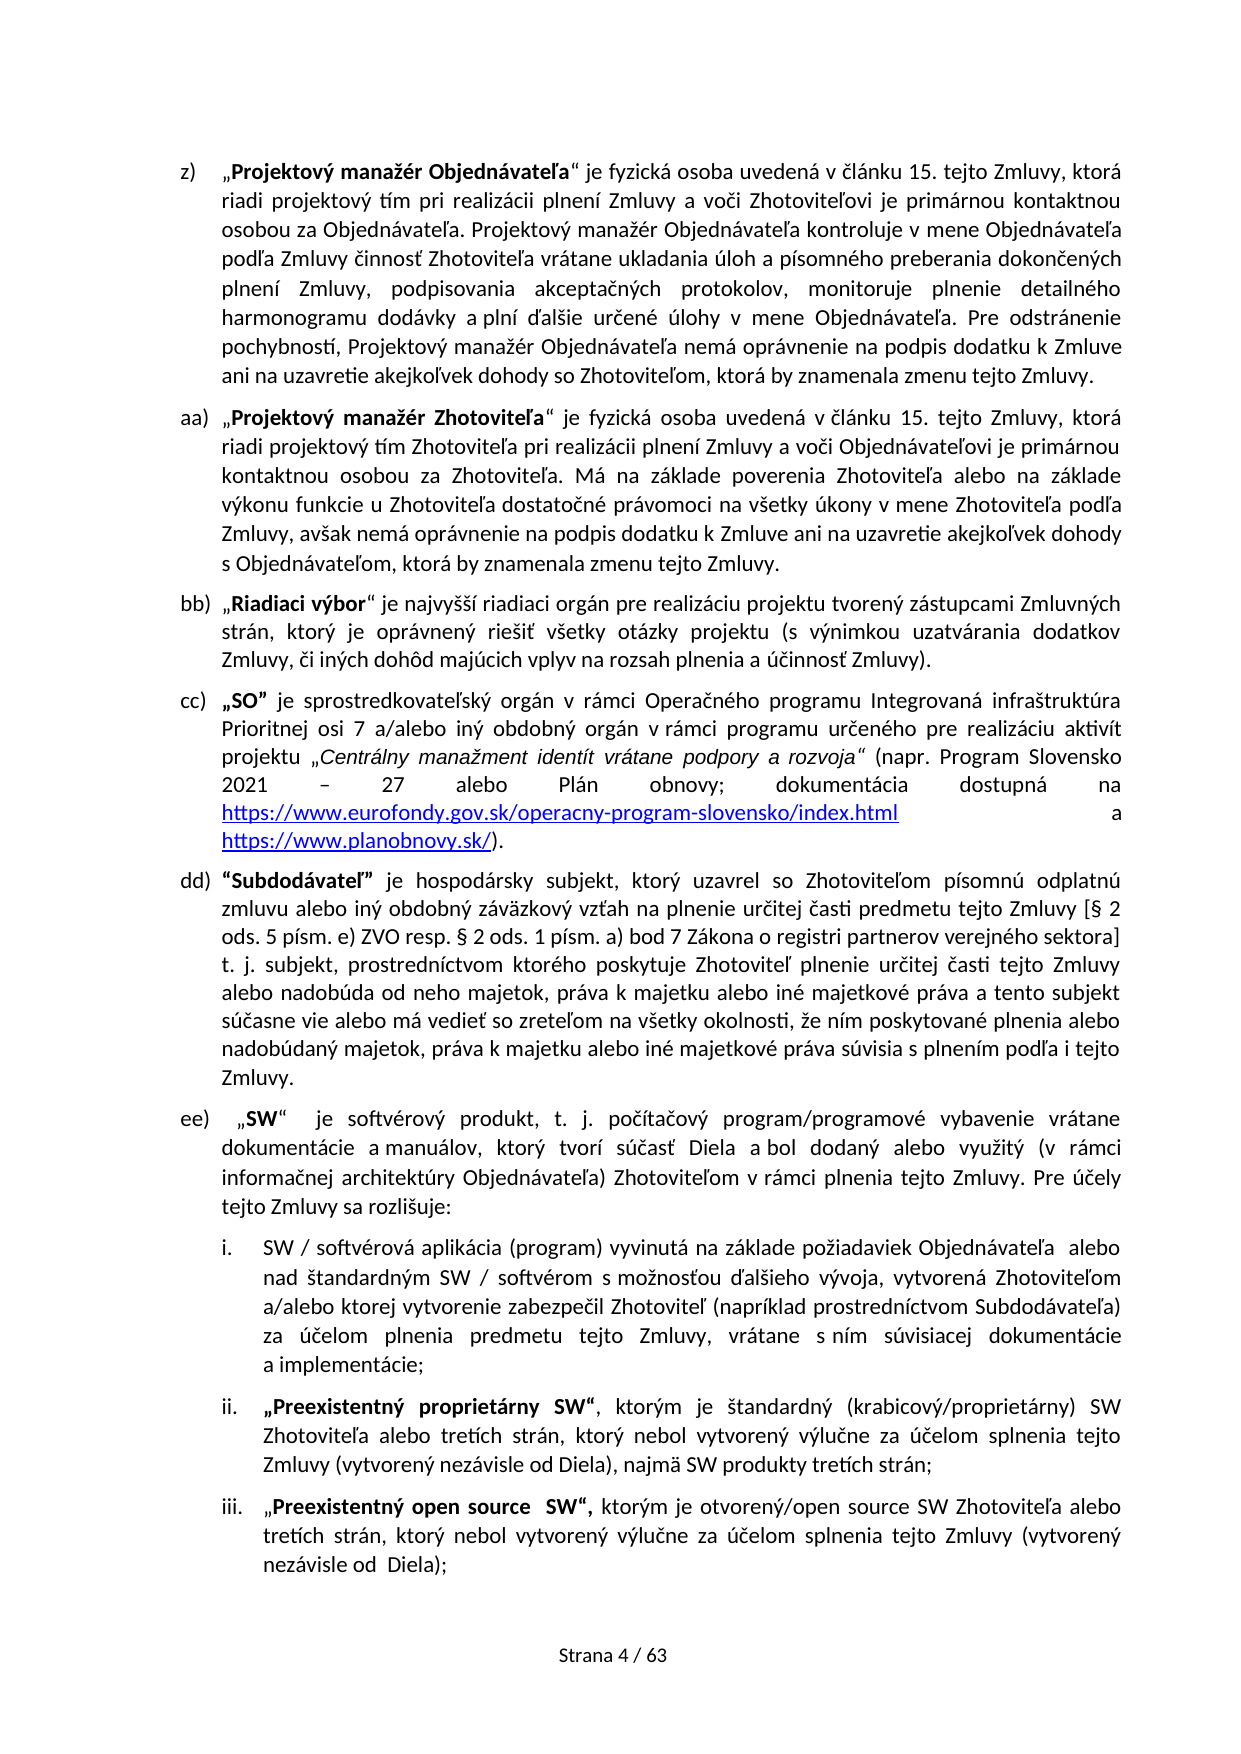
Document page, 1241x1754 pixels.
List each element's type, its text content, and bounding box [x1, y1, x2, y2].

list „Riadiaci výbor“ je najvyšší riadiaci orgán pre realizáciu projektu tvorený zástupcami Zmluvných strán, ktorý je oprávnený riešiť všetky otázky projektu (s výnimkou uzatvárania dodatkov Zmluvy, či iných dohôd majúcich vplyv na rozsah plnenia a účinnosť Zmluvy). [180, 589, 1122, 673]
list „Preexistentný open source SW“, ktorým je otvorený/open source SW Zhotoviteľa alebo tretích strán, ktorý nebol vytvorený výlučne za účelom splnenia tejto Zmluvy (vytvorený nezávisle od Diela); [221, 1491, 1122, 1578]
list SW / softvérová aplikácia (program) vyvinutá na základe požiadaviek Objednávateľa alebo nad štandardným SW / softvérom s možnosťou ďalšieho vývoja, vytvorená Zhotoviteľom a/alebo ktorej vytvorenie zabezpečil Zhotoviteľ (napríklad prostredníctvom Subdodávateľa) za účelom plnenia predmetu tejto Zmluvy, vrátane s ním súvisiacej dokumentácie a implementácie; [221, 1232, 1122, 1378]
list “Subdodávateľ” je hospodársky subjekt, ktorý uzavrel so Zhotoviteľom písomnú odplatnú zmluvu alebo iný obdobný záväzkový vzťah na plnenie určitej časti predmetu tejto Zmluvy [§ 2 ods. 5 písm. e) ZVO resp. § 2 ods. 1 písm. a) bod 7 Zákona o registri partnerov verejného sektora] t. j. subjekt, prostredníctvom ktorého poskytuje Zhotoviteľ plnenie určitej časti tejto Zmluvy alebo nadobúda od neho majetok, práva k majetku alebo iné majetkové práva a tento subjekt súčasne vie alebo má vedieť so zreteľom na všetky okolnosti, že ním poskytované plnenia alebo nadobúdaný majetok, práva k majetku alebo iné majetkové práva súvisia s plnením podľa i tejto Zmluvy. [180, 866, 1122, 1091]
list „Preexistentný proprietárny SW“, ktorým je štandardný (krabicový/proprietárny) SW Zhotoviteľa alebo tretích strán, ktorý nebol vytvorený výlučne za účelom splnenia tejto Zmluvy (vytvorený nezávisle od Diela), najmä SW produkty tretích strán; [221, 1391, 1122, 1478]
list „Projektový manažér Zhotoviteľa“ je fyzická osoba uvedená v článku 15. tejto Zmluvy, ktorá riadi projektový tím Zhotoviteľa pri realizácii plnení Zmluvy a voči Objednávateľovi je primárnou kontaktnou osobou za Zhotoviteľa. Má na základe poverenia Zhotoviteľa alebo na základe výkonu funkcie u Zhotoviteľa dostatočné právomoci na všetky úkony v mene Zhotoviteľa podľa Zmluvy, avšak nemá oprávnenie na podpis dodatku k Zmluve ani na uzavretie akejkoľvek dohody s Objednávateľom, ktorá by znamenala zmenu tejto Zmluvy. [180, 402, 1122, 577]
list „Projektový manažér Objednávateľa“ je fyzická osoba uvedená v článku 15. tejto Zmluvy, ktorá riadi projektový tím pri realizácii plnení Zmluvy a voči Zhotoviteľovi je primárnou kontaktnou osobou za Objednávateľa. Projektový manažér Objednávateľa kontroluje v mene Objednávateľa podľa Zmluvy činnosť Zhotoviteľa vrátane ukladania úloh a písomného preberania dokončených plnení Zmluvy, podpisovania akceptačných protokolov, monitoruje plnenie detailného harmonogramu dodávky a plní ďalšie určené úlohy v mene Objednávateľa. Pre odstránenie pochybností, Projektový manažér Objednávateľa nemá oprávnenie na podpis dodatku k Zmluve ani na uzavretie akejkoľvek dohody so Zhotoviteľom, ktorá by znamenala zmenu tejto Zmluvy. [180, 156, 1122, 389]
list „SW“ je softvérový produkt, t. j. počítačový program/programové vybavenie vrátane dokumentácie a manuálov, ktorý tvorí súčasť Diela a bol dodaný alebo využitý (v rámci informačnej architektúry Objednávateľa) Zhotoviteľom v rámci plnenia tejto Zmluvy. Pre účely tejto Zmluvy sa rozlišuje: [180, 1103, 1122, 1220]
list „SO” je sprostredkovateľský orgán v rámci Operačného programu Integrovaná infraštruktúra Prioritnej osi 7 a/alebo iný obdobný orgán v rámci programu určeného pre realizáciu aktivít projektu „Centrálny manažment identít vrátane podpory a rozvoja“ (napr. Program Slovensko 2021 – 27 alebo Plán obnovy; dokumentácia dostupná na https://www.eurofondy.gov.sk/operacny-program-slovensko/index.html a https://www.planobnovy.sk/). [180, 686, 1122, 854]
